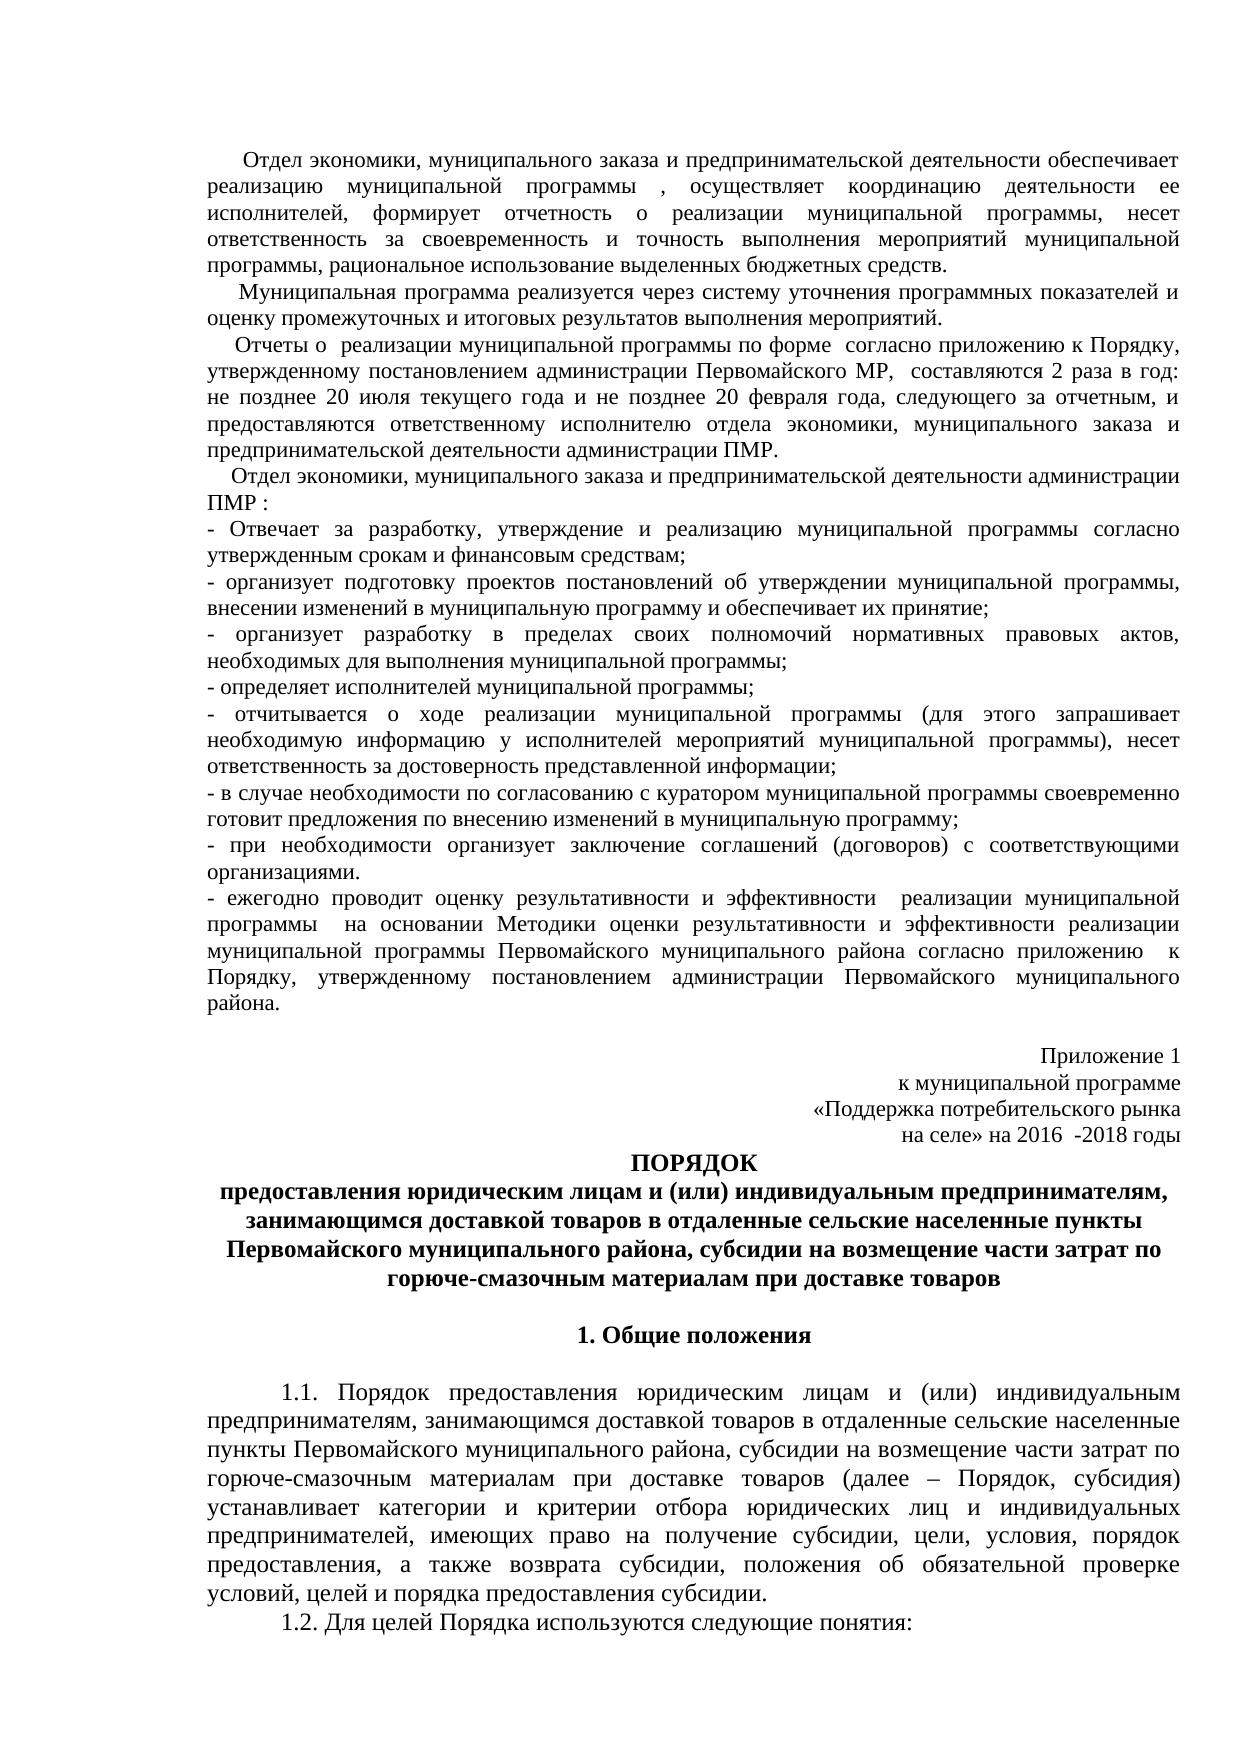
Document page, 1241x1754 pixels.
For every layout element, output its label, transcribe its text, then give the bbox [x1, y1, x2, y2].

text - организует подготовку проектов постановлений об утверждении муниципальной программы, внесении изменений в муниципальную программу и обеспечивает их принятие; [207, 568, 1181, 621]
text - организует разработку в пределах своих полномочий нормативных правовых актов, необходимых для выполнения муниципальной программы; [207, 621, 1181, 673]
text - при необходимости организует заключение соглашений (договоров) с соответствующими организациями. [207, 831, 1181, 884]
text Приложение 1 [207, 1042, 1181, 1068]
text ПОРЯДОК [207, 1148, 1181, 1176]
text - Отвечает за разработку, утверждение и реализацию муниципальной программы согласно утвержденным срокам и финансовым средствам; [207, 515, 1181, 568]
text 1. Общие положения [207, 1320, 1181, 1349]
text - ежегодно проводит оценку результативности и эффективности реализации муниципальной программы на основании Методики оценки результативности и эффективности реализации муниципальной программы Первомайского муниципального района согласно приложению к Порядку, утвержденному постановлением администрации Первомайского муниципального района. [207, 884, 1181, 1016]
text Отчеты о реализации муниципальной программы по форме согласно приложению к Порядку, утвержденному постановлением администрации Первомайского МР, составляются 2 раза в год: не позднее 20 июля текущего года и не позднее 20 февраля года, следующего за отчетным, и предоставляются ответственному исполнителю отдела экономики, муниципального заказа и предпринимательской деятельности администрации ПМР. [207, 331, 1181, 462]
text «Поддержка потребительского рынка [207, 1095, 1181, 1121]
text Отдел экономики, муниципального заказа и предпринимательской деятельности администрации ПМР : [207, 462, 1181, 515]
text - отчитывается о ходе реализации муниципальной программы (для этого запрашивает необходимую информацию у исполнителей мероприятий муниципальной программы), несет ответственность за достоверность представленной информации; [207, 699, 1181, 779]
text Муниципальная программа реализуется через систему уточнения программных показателей и оценку промежуточных и итоговых результатов выполнения мероприятий. [207, 278, 1181, 331]
text 1.2. Для целей Порядка используются следующие понятия: [207, 1607, 1181, 1636]
text 1.1. Порядок предоставления юридическим лицам и (или) индивидуальным предпринимателям, занимающимся доставкой товаров в отдаленные сельские населенные пункты Первомайского муниципального района, субсидии на возмещение части затрат по горюче-смазочным материалам при доставке товаров (далее – Порядок, субсидия) устанавливает категории и критерии отбора юридических лиц и индивидуальных предпринимателей, имеющих право на получение субсидии, цели, условия, порядок предоставления, а также возврата субсидии, положения об обязательной проверке условий, целей и порядка предоставления субсидии. [207, 1377, 1181, 1607]
text к муниципальной программе [207, 1068, 1181, 1095]
text Отдел экономики, муниципального заказа и предпринимательской деятельности обеспечивает реализацию муниципальной программы , осуществляет координацию деятельности ее исполнителей, формирует отчетность о реализации муниципальной программы, несет ответственность за своевременность и точность выполнения мероприятий муниципальной программы, рациональное использование выделенных бюджетных средств. [207, 146, 1181, 278]
text на селе» на 2016 -2018 годы [207, 1121, 1181, 1148]
text предоставления юридическим лицам и (или) индивидуальным предпринимателям, занимающимся доставкой товаров в отдаленные сельские населенные пункты Первомайского муниципального района, субсидии на возмещение части затрат по горюче-смазочным материалам при доставке товаров [207, 1176, 1181, 1291]
text - определяет исполнителей муниципальной программы; [207, 673, 1181, 699]
text - в случае необходимости по согласованию с куратором муниципальной программы своевременно готовит предложения по внесению изменений в муниципальную программу; [207, 779, 1181, 831]
